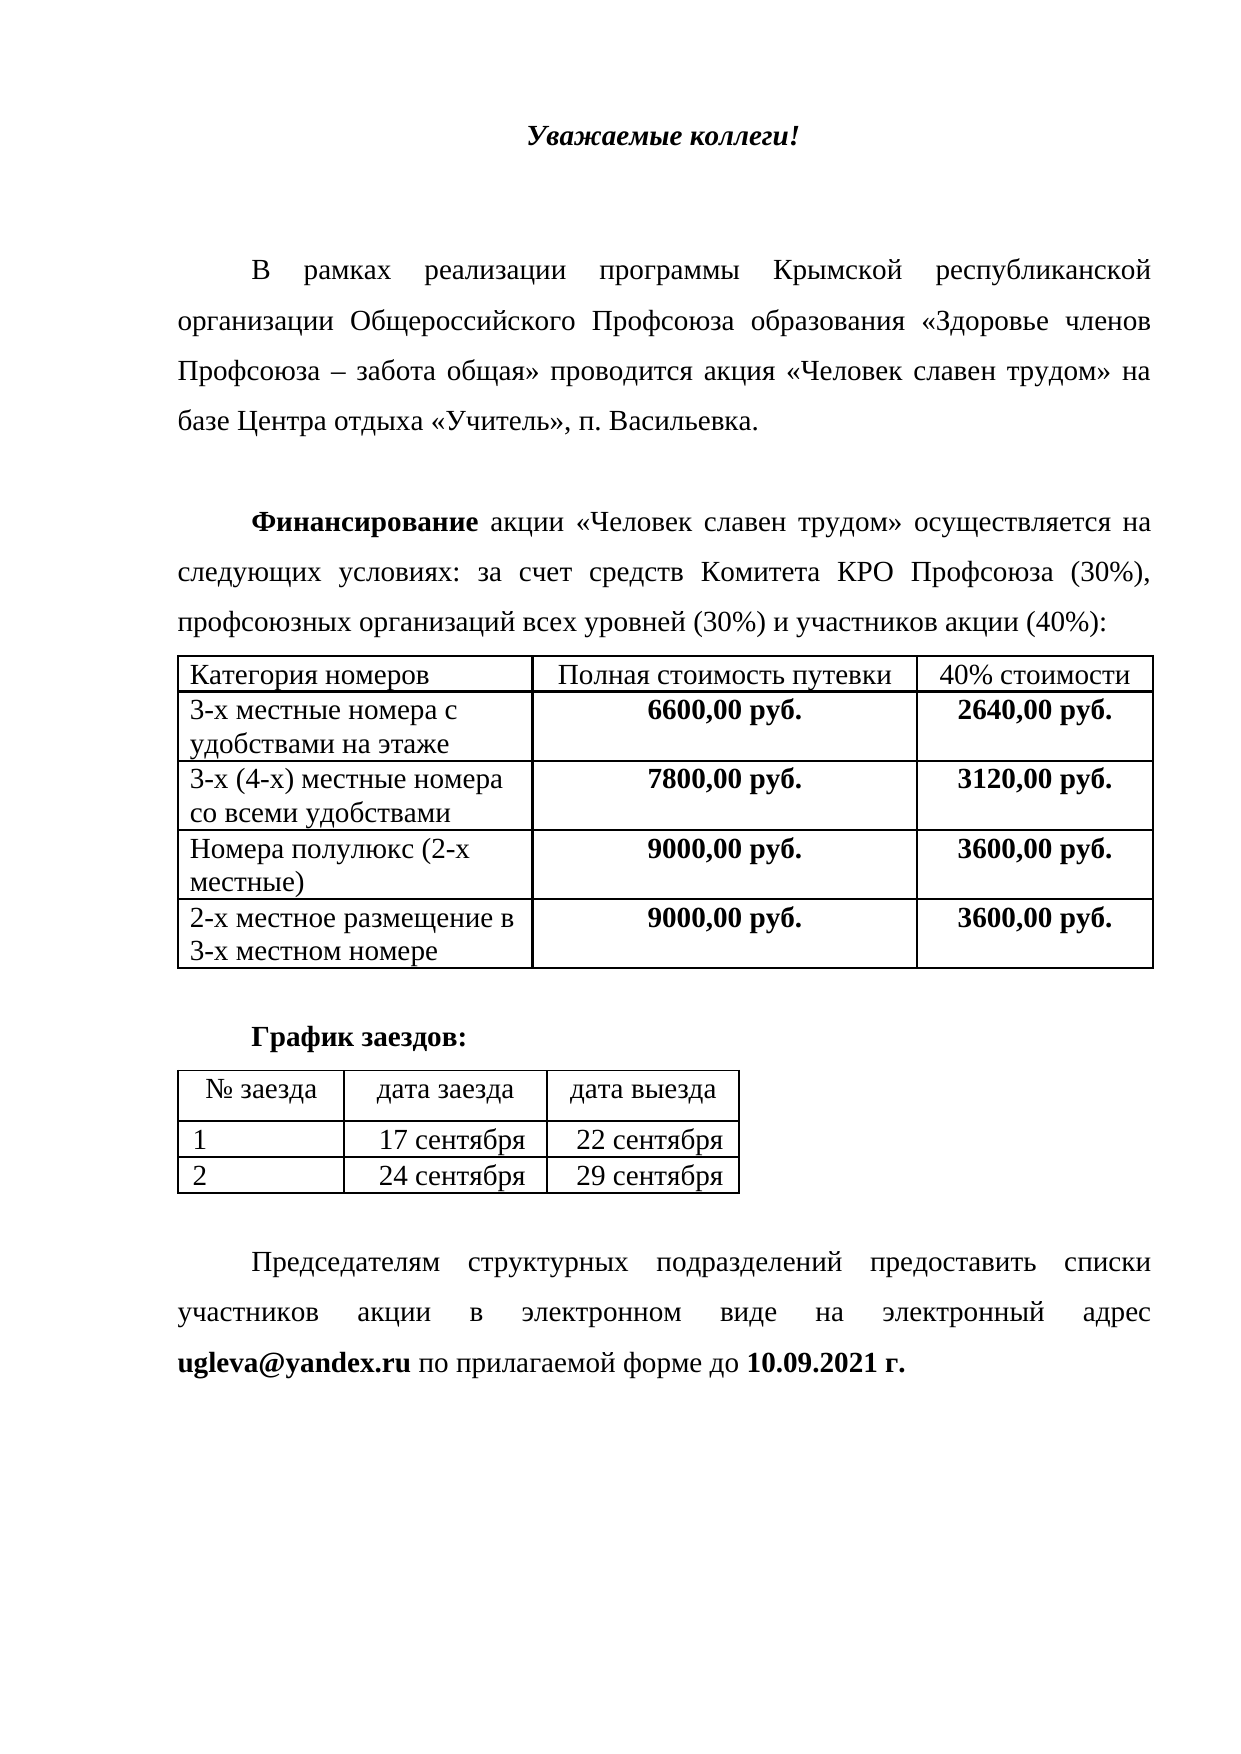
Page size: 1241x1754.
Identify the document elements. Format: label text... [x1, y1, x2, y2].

table_cell 1 [179, 1122, 343, 1156]
table_cell 3-х местные номера с удобствами на этаже [179, 693, 531, 759]
table_cell 29 сентября [548, 1158, 738, 1192]
table_cell 3600,00 руб. [918, 900, 1152, 967]
table_cell 6600,00 руб. [534, 693, 916, 759]
table_header Полная стоимость путевки [534, 657, 916, 690]
table_cell 24 сентября [345, 1158, 546, 1192]
table_cell 22 сентября [548, 1122, 738, 1156]
table_cell 17 сентября [345, 1122, 546, 1156]
table_cell Номера полулюкс (2-х местные) [179, 831, 531, 898]
table_header дата заезда [345, 1071, 546, 1120]
table_cell 7800,00 руб. [534, 762, 916, 829]
text Уважаемые коллеги! [177, 118, 1152, 152]
table_header Категория номеров [179, 657, 531, 690]
table_header № заезда [179, 1071, 343, 1120]
table_header дата выезда [548, 1071, 738, 1120]
text Председателям структурных подразделений предоставить списки участников акции в электронном виде на электронный адрес ugleva@yandex.ru по прилагаемой форме до 10.09.2021 г. [177, 1244, 1152, 1378]
text Финансирование акции «Человек славен трудом» осуществляется на следующих условиях: за счет средств Комитета КРО Профсоюза (30%), профсоюзных организаций всех уровней (30%) и участников акции (40%): [177, 504, 1152, 638]
table_cell 2-х местное размещение в 3-х местном номере [179, 900, 531, 967]
table_cell 3-х (4-х) местные номера со всеми удобствами [179, 762, 531, 829]
table_cell 3120,00 руб. [918, 762, 1152, 829]
table_cell 3600,00 руб. [918, 831, 1152, 898]
table_cell 9000,00 руб. [534, 900, 916, 967]
text График заездов: [177, 1019, 1152, 1053]
text В рамках реализации программы Крымской республиканской организации Общероссийского Профсоюза образования «Здоровье членов Профсоюза – забота общая» проводится акция «Человек славен трудом» на базе Центра отдыха «Учитель», п. Васильевка. [177, 252, 1152, 437]
table_header 40% стоимости [918, 657, 1152, 690]
table_cell 2 [179, 1158, 343, 1192]
table_cell 9000,00 руб. [534, 831, 916, 898]
table_cell 2640,00 руб. [918, 693, 1152, 759]
